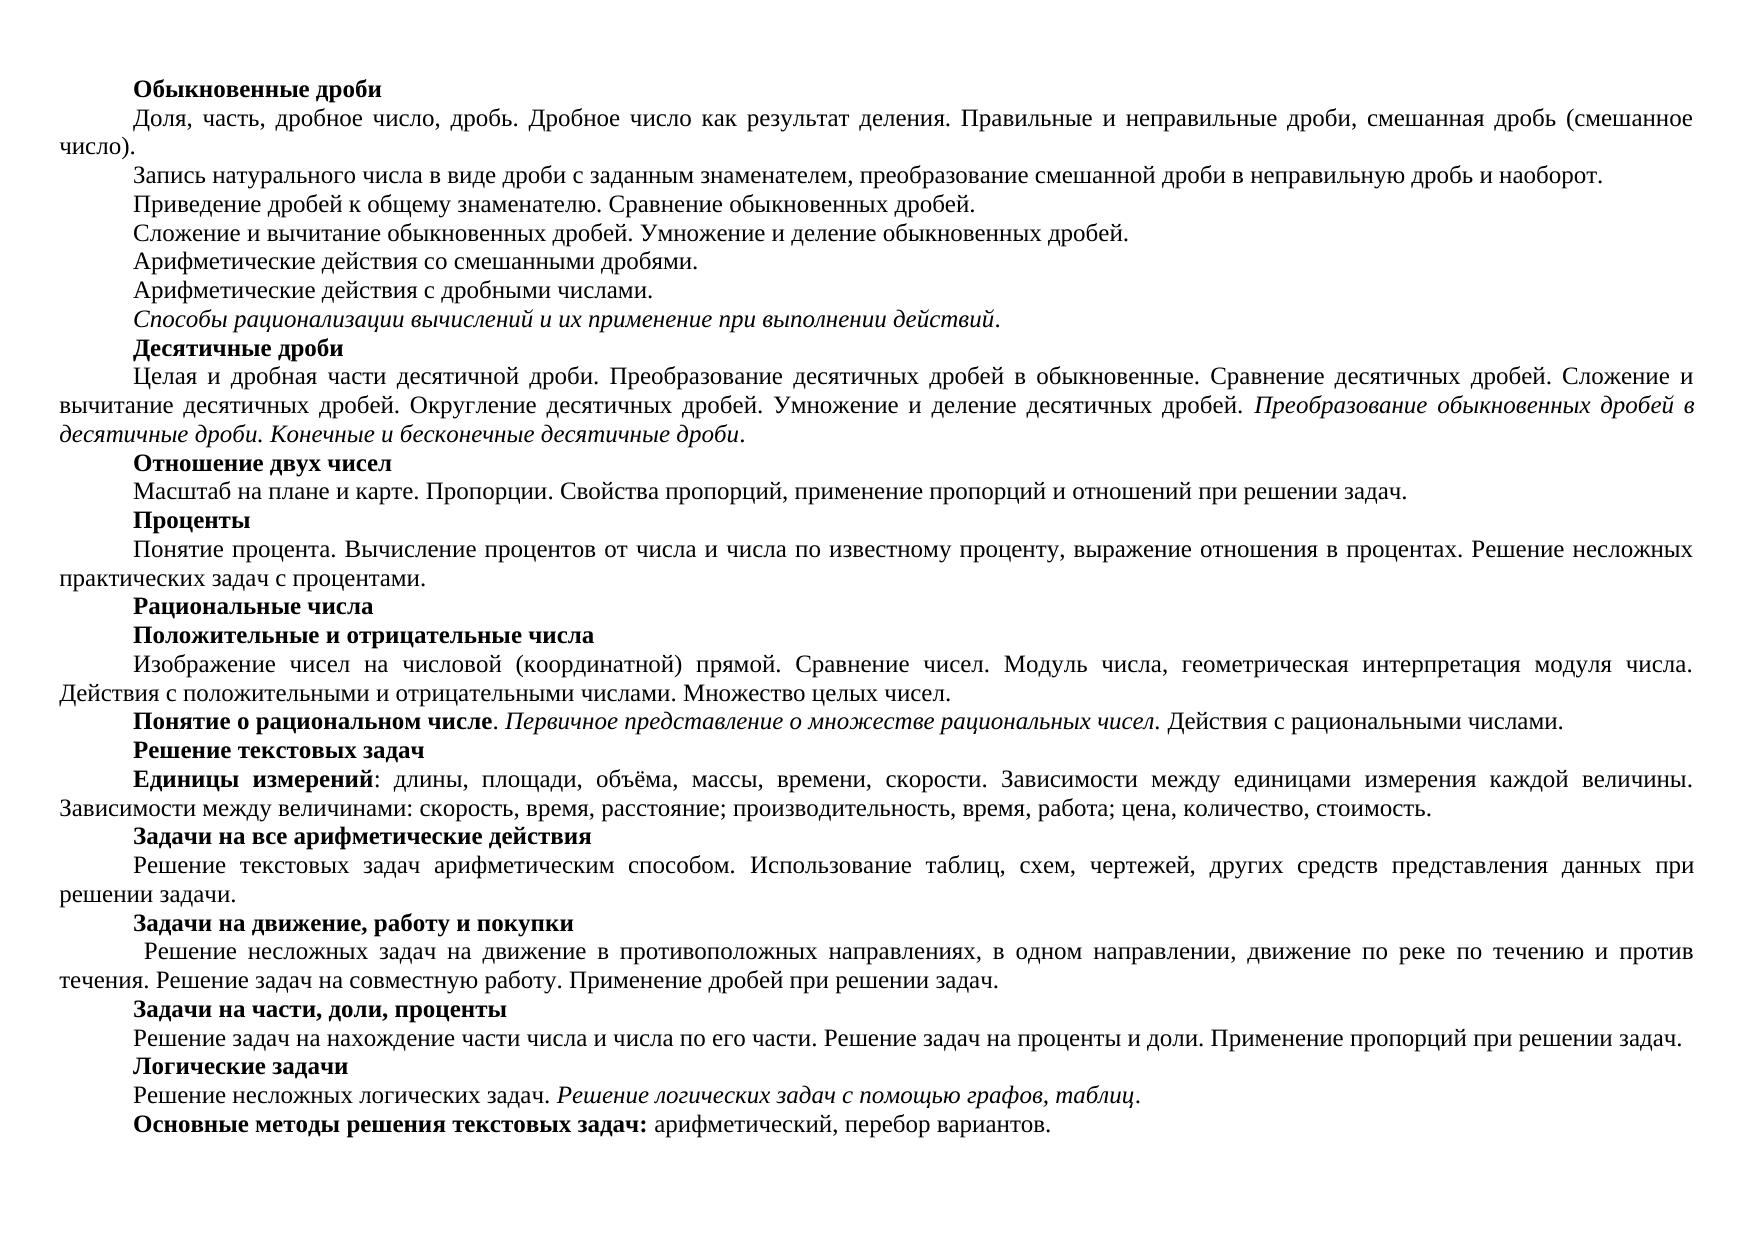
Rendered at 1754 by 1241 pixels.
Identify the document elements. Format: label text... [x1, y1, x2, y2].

text Доля, часть, дробное число, дробь. Дробное число как результат деления. Правильные и неправильные дроби, смешанная дробь (смешанное число). [59, 103, 1695, 160]
text Понятие о рациональном числе. Первичное представление о множестве рациональных чисел. Действия с рациональными числами. [59, 706, 1695, 735]
text Целая и дробная части десятичной дроби. Преобразование десятичных дробей в обыкновенные. Сравнение десятичных дробей. Сложение и вычитание десятичных дробей. Округление десятичных дробей. Умножение и деление десятичных дробей. Преобразование обыкновенных дробей в десятичные дроби. Конечные и бесконечные десятичные дроби. [59, 361, 1695, 448]
text Отношение двух чисел [59, 448, 1695, 476]
text Решение несложных логических задач. Решение логических задач с помощью графов, таблиц. [59, 1080, 1695, 1109]
text Задачи на все арифметические действия [59, 821, 1695, 850]
text Десятичные дроби [59, 333, 1695, 361]
text Способы рационализации вычислений и их применение при выполнении действий. [59, 304, 1695, 333]
text Задачи на движение, работу и покупки [59, 908, 1695, 936]
text Решение текстовых задач арифметическим способом. Использование таблиц, схем, чертежей, других средств представления данных при решении задачи. [59, 850, 1695, 908]
text Проценты [59, 505, 1695, 534]
text Запись натурального числа в виде дроби с заданным знаменателем, преобразование смешанной дроби в неправильную дробь и наоборот. [59, 160, 1695, 189]
subtitle Рациональные числа [59, 591, 1695, 620]
text Приведение дробей к общему знаменателю. Сравнение обыкновенных дробей. [59, 189, 1695, 218]
text Единицы измерений: длины, площади, объёма, массы, времени, скорости. Зависимости между единицами измерения каждой величины. Зависимости между величинами: скорость, время, расстояние; производительность, время, работа; цена, количество, стоимость. [59, 764, 1695, 821]
text Задачи на части, доли, проценты [59, 994, 1695, 1023]
text Арифметические действия со смешанными дробями. [59, 246, 1695, 275]
text Понятие процента. Вычисление процентов от числа и числа по известному проценту, выражение отношения в процентах. Решение несложных практических задач с процентами. [59, 534, 1695, 591]
text Изображение чисел на числовой (координатной) прямой. Сравнение чисел. Модуль числа, геометрическая интерпретация модуля числа. Действия с положительными и отрицательными числами. Множество целых чисел. [59, 649, 1695, 706]
text Обыкновенные дроби [59, 74, 1695, 103]
text Основные методы решения текстовых задач: арифметический, перебор вариантов. [59, 1109, 1695, 1138]
text Сложение и вычитание обыкновенных дробей. Умножение и деление обыкновенных дробей. [59, 218, 1695, 246]
subtitle Решение текстовых задач [59, 735, 1695, 764]
text Масштаб на плане и карте. Пропорции. Свойства пропорций, применение пропорций и отношений при решении задач. [59, 476, 1695, 505]
text Решение задач на нахождение части числа и числа по его части. Решение задач на проценты и доли. Применение пропорций при решении задач. [59, 1023, 1695, 1051]
text Арифметические действия с дробными числами. [59, 275, 1695, 304]
text Решение несложных задач на движение в противоположных направлениях, в одном направлении, движение по реке по течению и против течения. Решение задач на совместную работу. Применение дробей при решении задач. [59, 936, 1695, 994]
text Логические задачи [59, 1051, 1695, 1080]
text Положительные и отрицательные числа [59, 620, 1695, 649]
